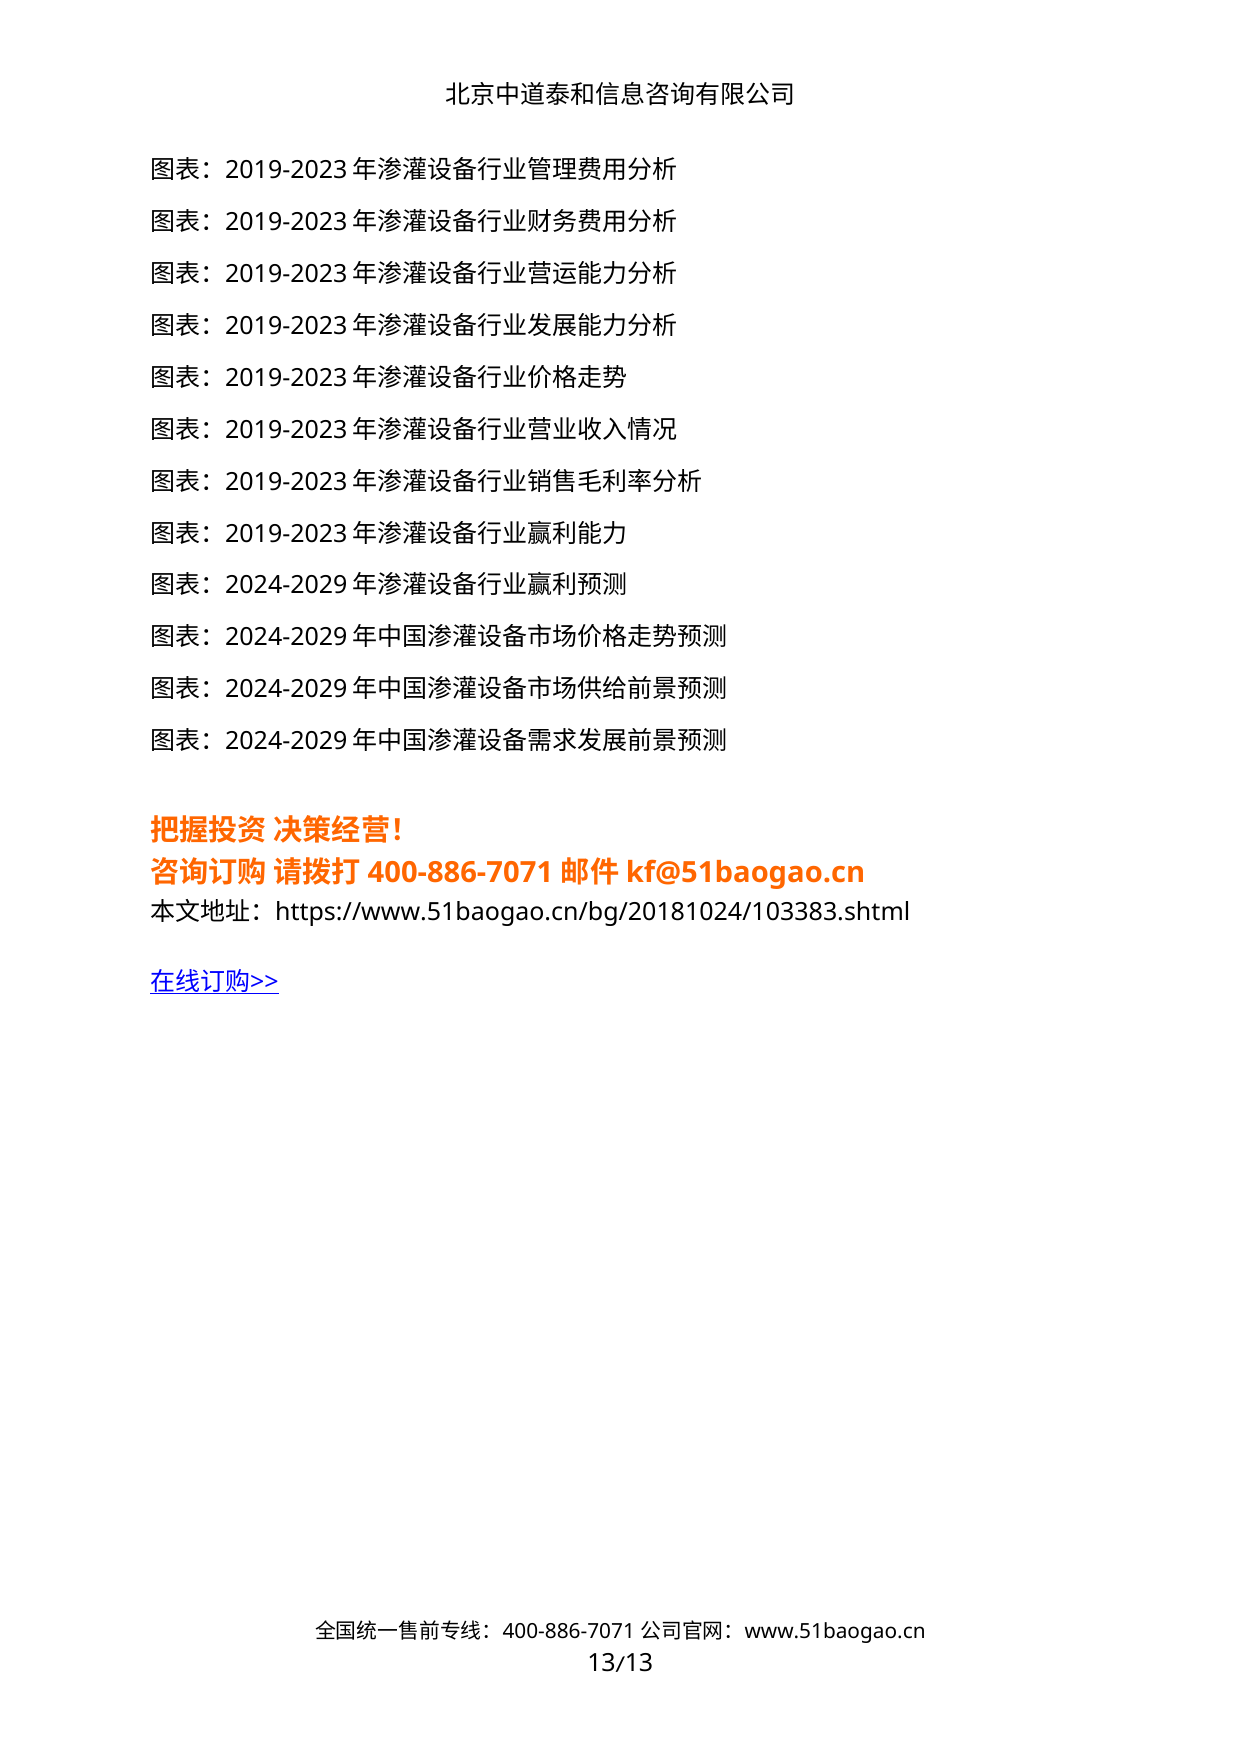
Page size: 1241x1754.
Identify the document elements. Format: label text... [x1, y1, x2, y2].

text 图表：2024-2029年中国渗灌设备市场供给前景预测 [150, 669, 1090, 705]
text 图表：2024-2029年渗灌设备行业赢利预测 [150, 565, 1090, 601]
text 图表：2019-2023年渗灌设备行业营业收入情况 [150, 409, 1090, 446]
text 图表：2019-2023年渗灌设备行业赢利能力 [150, 513, 1090, 549]
text 图表：2019-2023年渗灌设备行业价格走势 [150, 357, 1090, 394]
text 图表：2024-2029年中国渗灌设备市场价格走势预测 [150, 617, 1090, 653]
text 把握投资 决策经营！咨询订购 请拨打 400-886-7071 邮件 kf@51baogao.cn本文地址：https://www.51baogao.cn/bg/20181024/103383.shtml [150, 772, 1090, 927]
text 图表：2024-2029年中国渗灌设备需求发展前景预测 [150, 721, 1090, 757]
text 图表：2019-2023年渗灌设备行业管理费用分析 [150, 150, 1090, 186]
text 图表：2019-2023年渗灌设备行业营运能力分析 [150, 254, 1090, 290]
text 图表：2019-2023年渗灌设备行业销售毛利率分析 [150, 461, 1090, 497]
text 在线订购>> [150, 927, 1090, 998]
text 图表：2019-2023年渗灌设备行业发展能力分析 [150, 306, 1090, 342]
text 图表：2019-2023年渗灌设备行业财务费用分析 [150, 202, 1090, 238]
